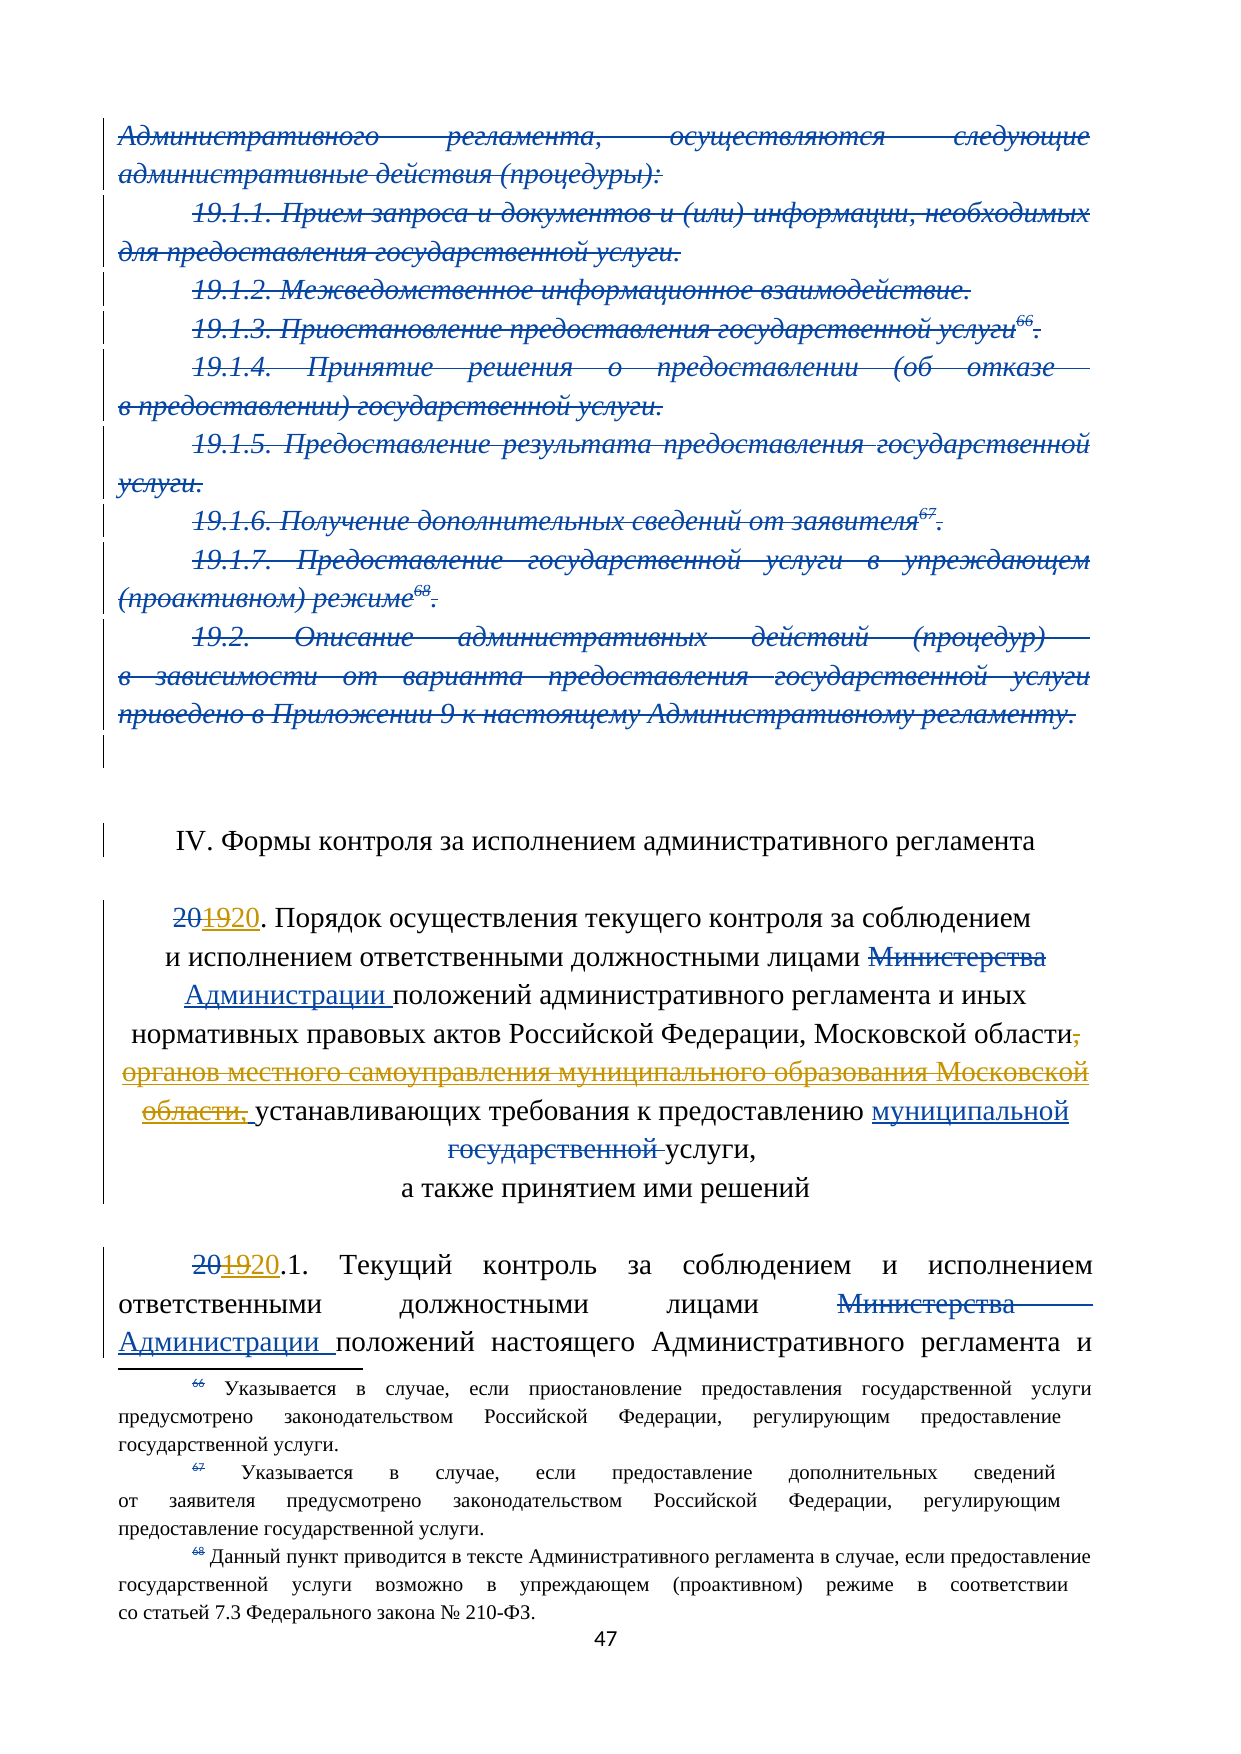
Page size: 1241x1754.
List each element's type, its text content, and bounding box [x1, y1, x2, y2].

subtitle IV. Формы контроля за исполнением административного регламента [118, 823, 1093, 857]
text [118, 1247, 1093, 1358]
text . Порядок осуществления текущего контроля за соблюдением и исполнением ответственными должностными лицами положений административного регламента и иных нормативных правовых актов Российской Федерации, Московской областиустанавливающих требования к предоставлению услуги, а также принятием ими решений [118, 900, 1093, 1204]
